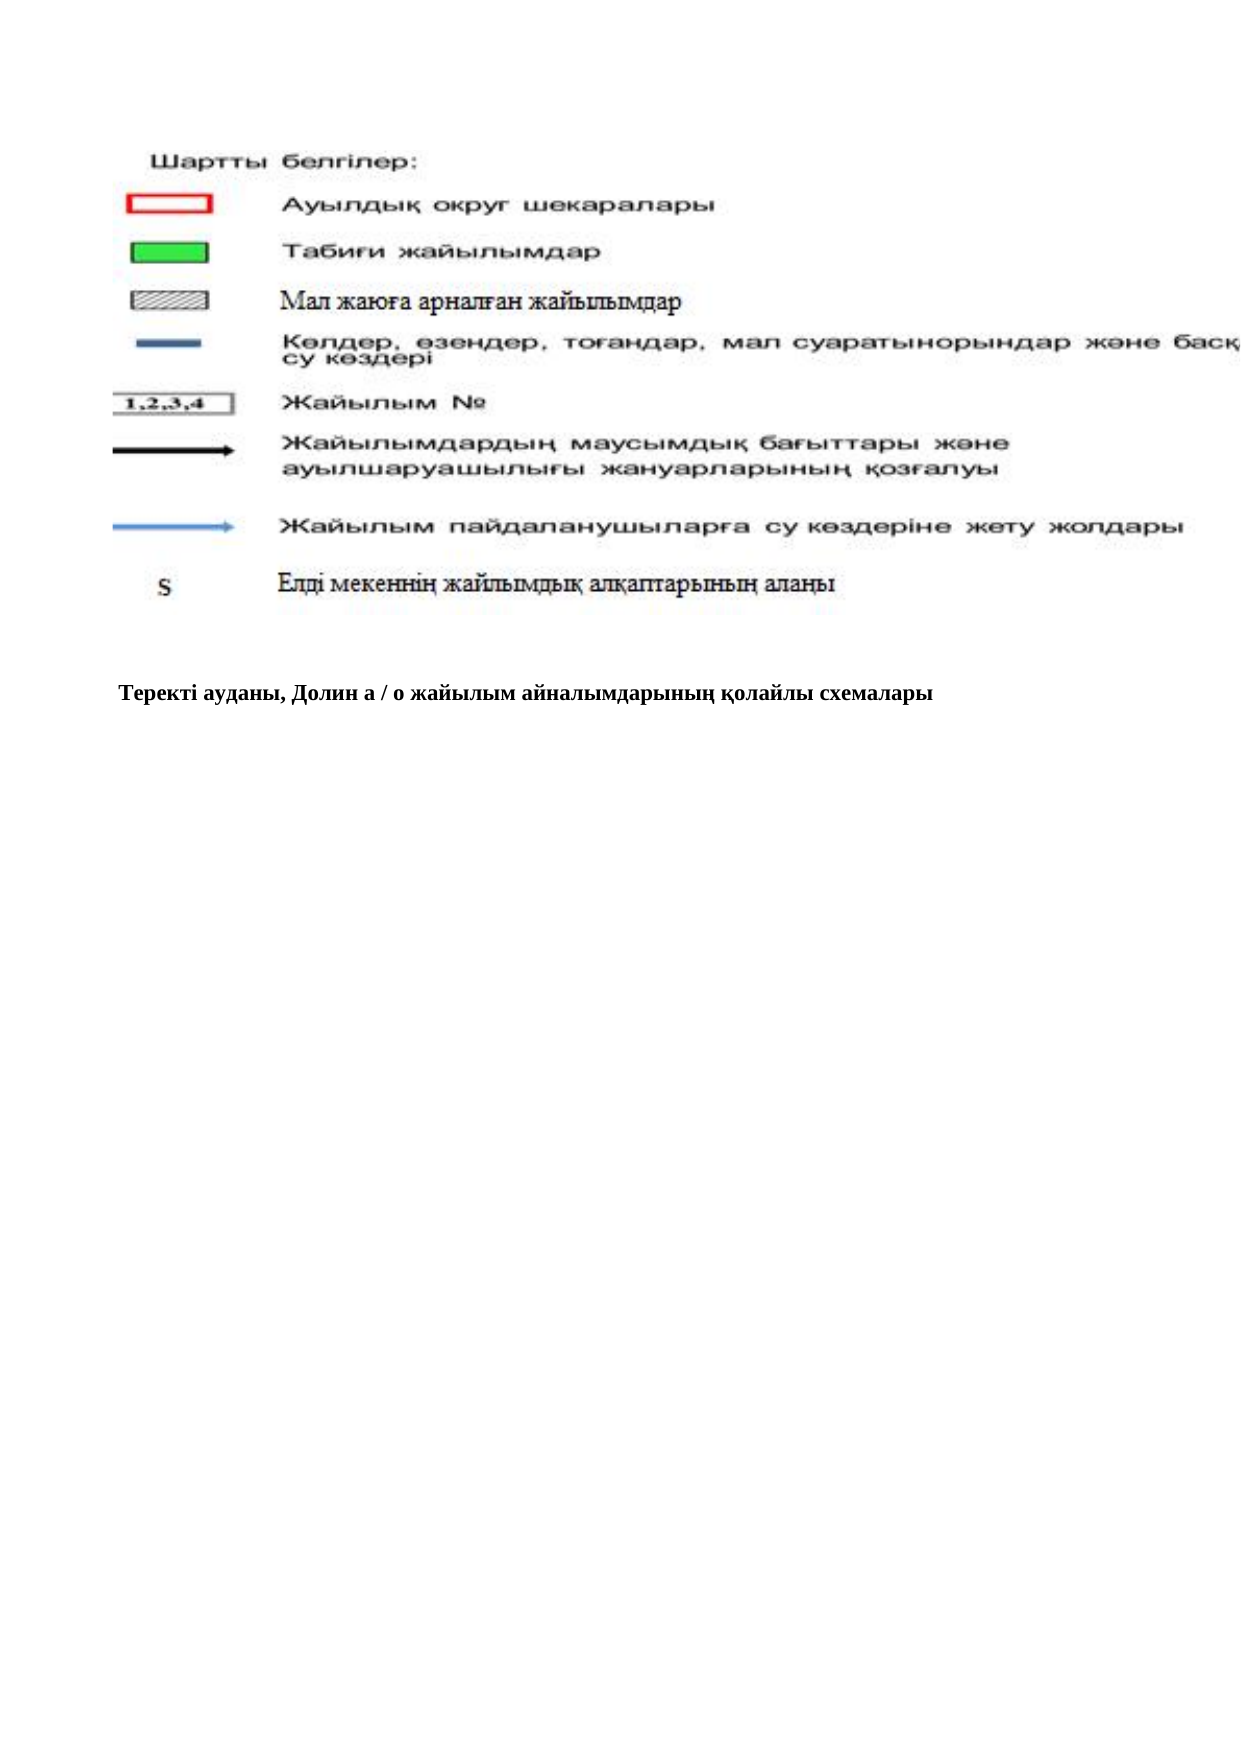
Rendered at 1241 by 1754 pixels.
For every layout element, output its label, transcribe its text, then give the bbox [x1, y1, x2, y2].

picture [112, 150, 1241, 615]
text Теректі ауданы, Долин а / о жайылым айналымдарының қолайлы схемалары [112, 679, 1128, 705]
